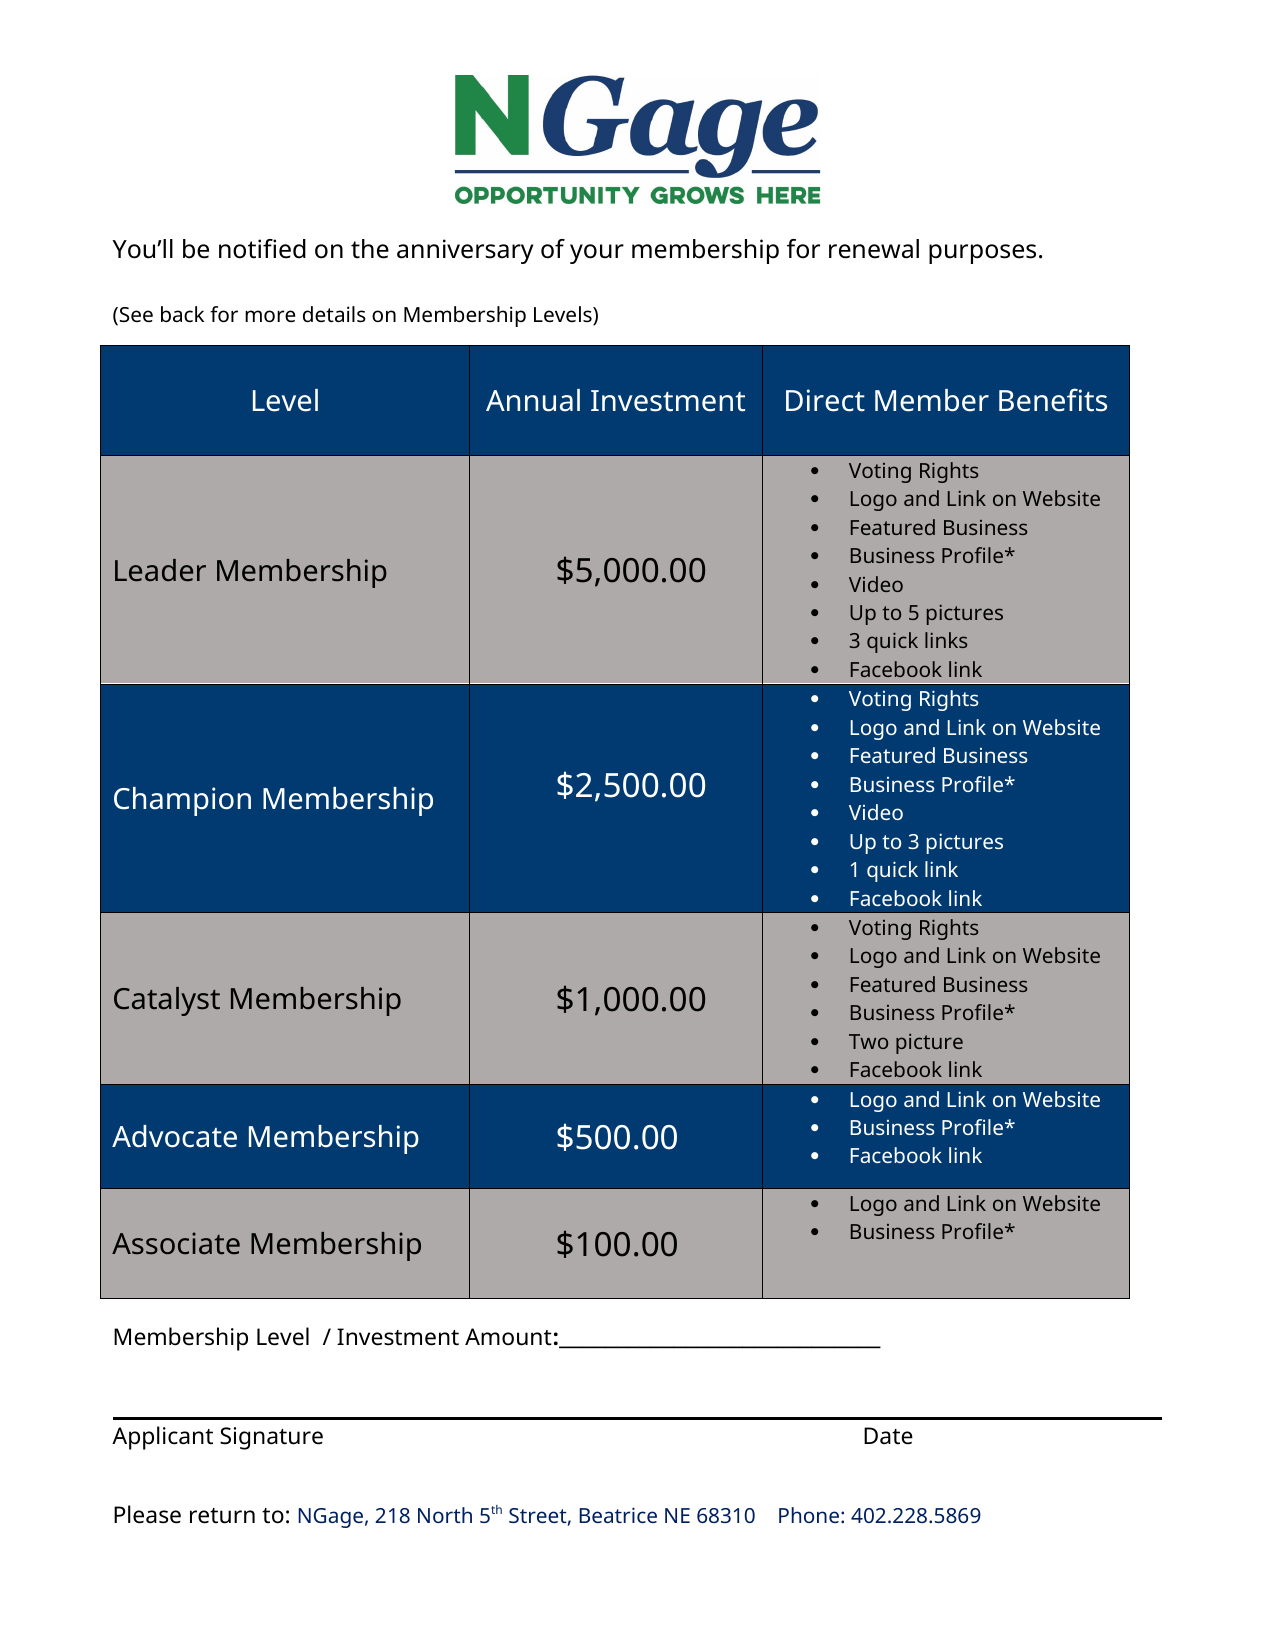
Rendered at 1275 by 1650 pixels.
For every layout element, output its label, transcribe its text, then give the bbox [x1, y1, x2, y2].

table_cell $100.00 [470, 1189, 762, 1298]
picture [454, 75, 821, 204]
table_cell Logo and Link on Website Business Profile* [763, 1189, 1129, 1298]
text You’ll be notified on the anniversary of your membership for renewal purposes. [112, 232, 1162, 266]
table_cell Logo and Link on Website Business Profile* Facebook link [763, 1085, 1129, 1188]
table_header Level [101, 346, 469, 455]
table_cell Catalyst Membership [101, 913, 469, 1084]
table_cell Voting Rights Logo and Link on Website Featured Business Business Profile* Video Up to 3 pictures 1 quick link Facebook link [763, 685, 1129, 912]
table_cell Leader Membership [101, 456, 469, 683]
table_cell Associate Membership [101, 1189, 469, 1298]
table_cell Voting Rights Logo and Link on Website Featured Business Business Profile* Video Up to 5 pictures 3 quick links Facebook link [763, 456, 1129, 683]
text (See back for more details on Membership Levels) [112, 300, 1162, 328]
table_cell $2,500.00 [470, 685, 762, 912]
table_header Annual Investment [470, 346, 762, 455]
table_cell Voting Rights Logo and Link on Website Featured Business Business Profile* Two picture Facebook link [763, 913, 1129, 1084]
table_cell $1,000.00 [470, 913, 762, 1084]
table_cell $5,000.00 [470, 456, 762, 683]
table_cell Champion Membership [101, 685, 469, 912]
table_cell $500.00 [470, 1085, 762, 1188]
table_cell Advocate Membership [101, 1085, 469, 1188]
table_header Direct Member Benefits [763, 346, 1129, 455]
